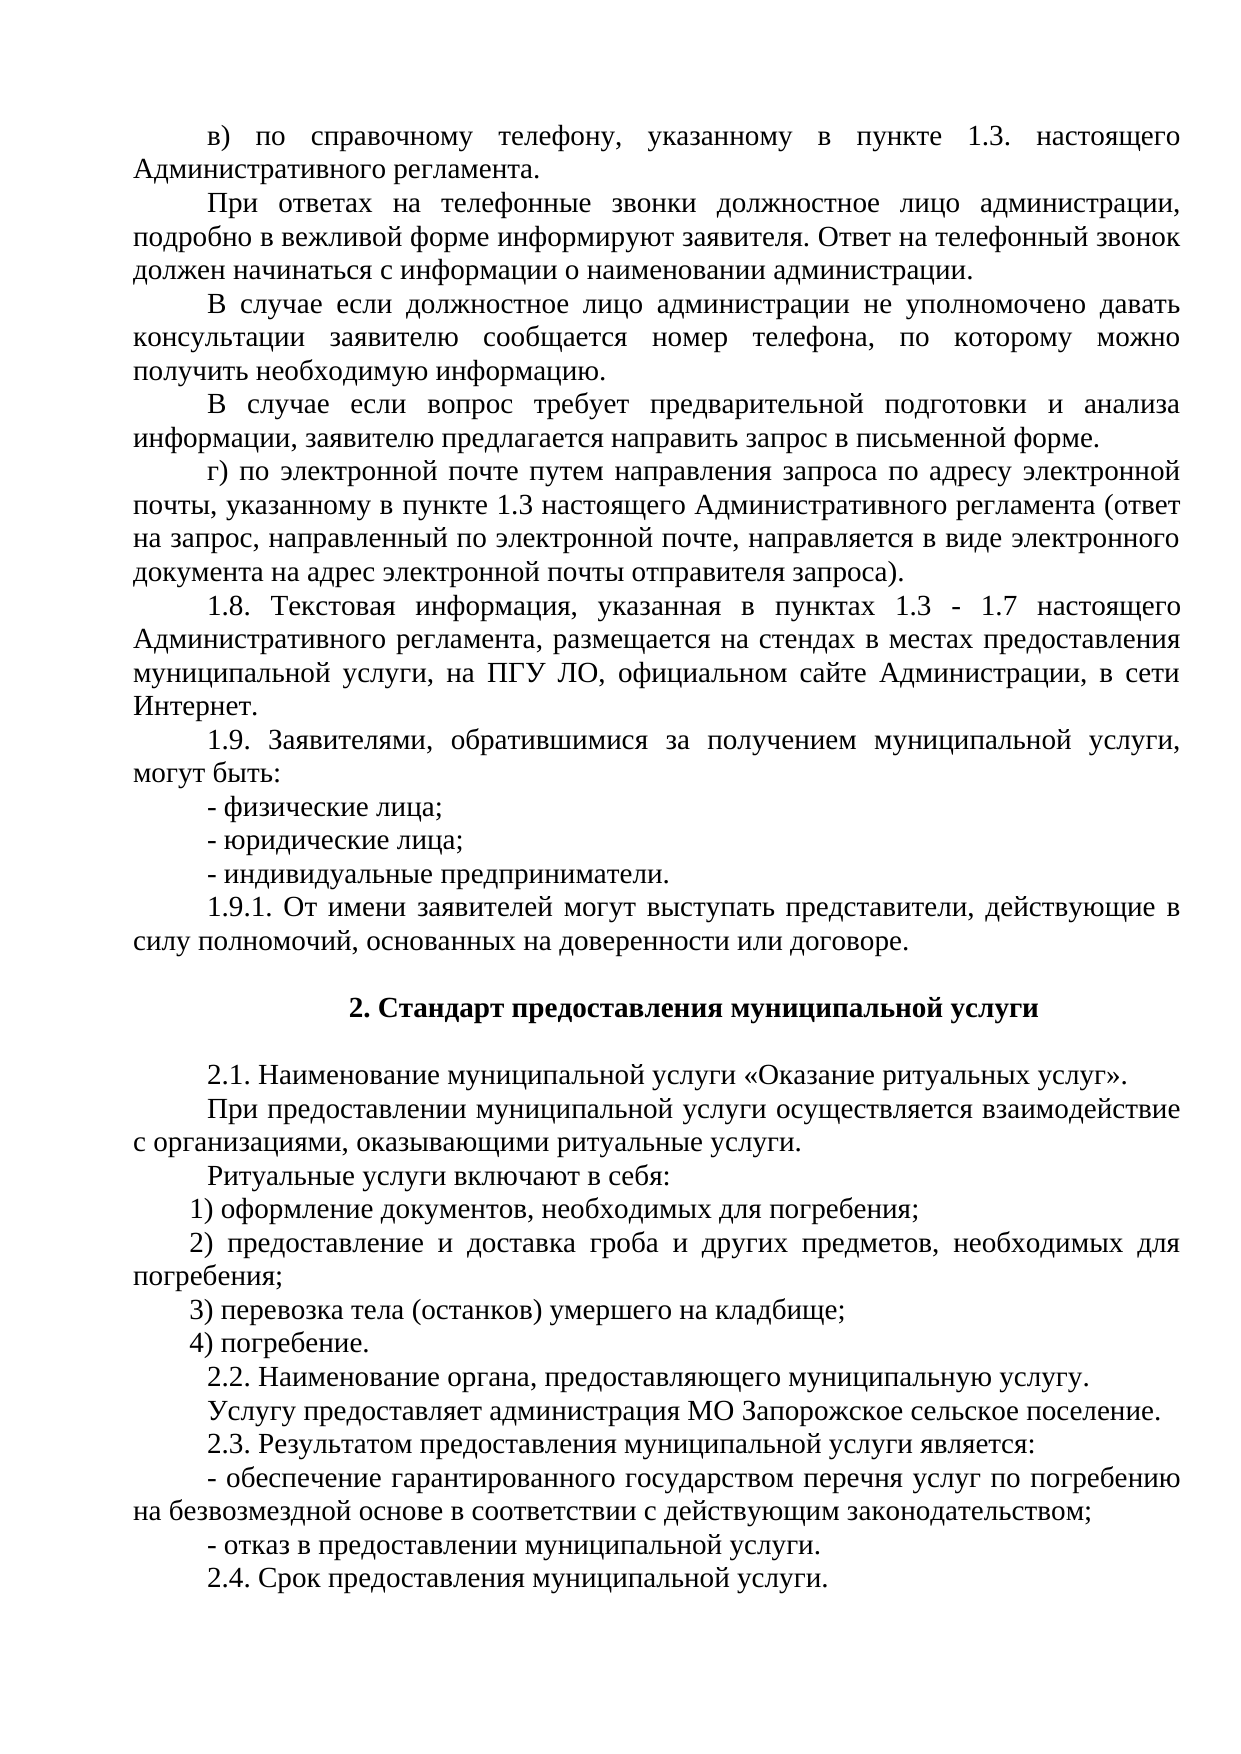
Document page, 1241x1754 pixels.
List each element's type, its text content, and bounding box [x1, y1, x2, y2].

text При предоставлении муниципальной услуги осуществляется взаимодействие с организациями, оказывающими ритуальные услуги. [133, 1091, 1181, 1158]
text г) по электронной почте путем направления запроса по адресу электронной почты, указанному в пункте 1.3 настоящего Административного регламента (ответ на запрос, направленный по электронной почте, направляется в виде электронного документа на адрес электронной почты отправителя запроса). [133, 453, 1181, 588]
text 2.1. Наименование муниципальной услуги «Оказание ритуальных услуг». [133, 1057, 1181, 1091]
text - обеспечение гарантированного государством перечня услуг по погребению на безвозмездной основе в соответствии с действующим законодательством; [133, 1460, 1181, 1527]
text - отказ в предоставлении муниципальной услуги. [133, 1527, 1181, 1560]
text - физические лица; [133, 789, 1181, 822]
text Ритуальные услуги включают в себя: [133, 1158, 1181, 1191]
text 2.2. Наименование органа, предоставляющего муниципальную услугу. [133, 1359, 1181, 1393]
text 2) предоставление и доставка гроба и других предметов, необходимых для погребения; [133, 1225, 1181, 1292]
text 2.3. Результатом предоставления муниципальной услуги является: [133, 1426, 1181, 1460]
text - юридические лица; [133, 822, 1181, 856]
text 1.9. Заявителями, обратившимися за получением муниципальной услуги, могут быть: [133, 722, 1181, 789]
text 4) погребение. [133, 1326, 1181, 1359]
text 1) оформление документов, необходимых для погребения; [133, 1191, 1181, 1225]
text В случае если должностное лицо администрации не уполномочено давать консультации заявителю сообщается номер телефона, по которому можно получить необходимую информацию. [133, 286, 1181, 386]
text 2.4. Срок предоставления муниципальной услуги. [133, 1560, 1181, 1594]
text 2. Стандарт предоставления муниципальной услуги [133, 990, 1181, 1024]
text 3) перевозка тела (останков) умершего на кладбище; [133, 1292, 1181, 1326]
text При ответах на телефонные звонки должностное лицо администрации, подробно в вежливой форме информируют заявителя. Ответ на телефонный звонок должен начинаться с информации о наименовании администрации. [133, 185, 1181, 286]
text в) по справочному телефону, указанному в пункте 1.3. настоящего Административного регламента. [133, 118, 1181, 185]
text В случае если вопрос требует предварительной подготовки и анализа информации, заявителю предлагается направить запрос в письменной форме. [133, 386, 1181, 453]
text Услугу предоставляет администрация МО Запорожское сельское поселение. [133, 1393, 1181, 1426]
text 1.8. Текстовая информация, указанная в пунктах 1.3 - 1.7 настоящего Административного регламента, размещается на стендах в местах предоставления муниципальной услуги, на ПГУ ЛО, официальном сайте Администрации, в сети Интернет. [133, 588, 1181, 722]
text - индивидуальные предприниматели. [133, 856, 1181, 889]
text 1.9.1. От имени заявителей могут выступать представители, действующие в силу полномочий, основанных на доверенности или договоре. [133, 889, 1181, 957]
